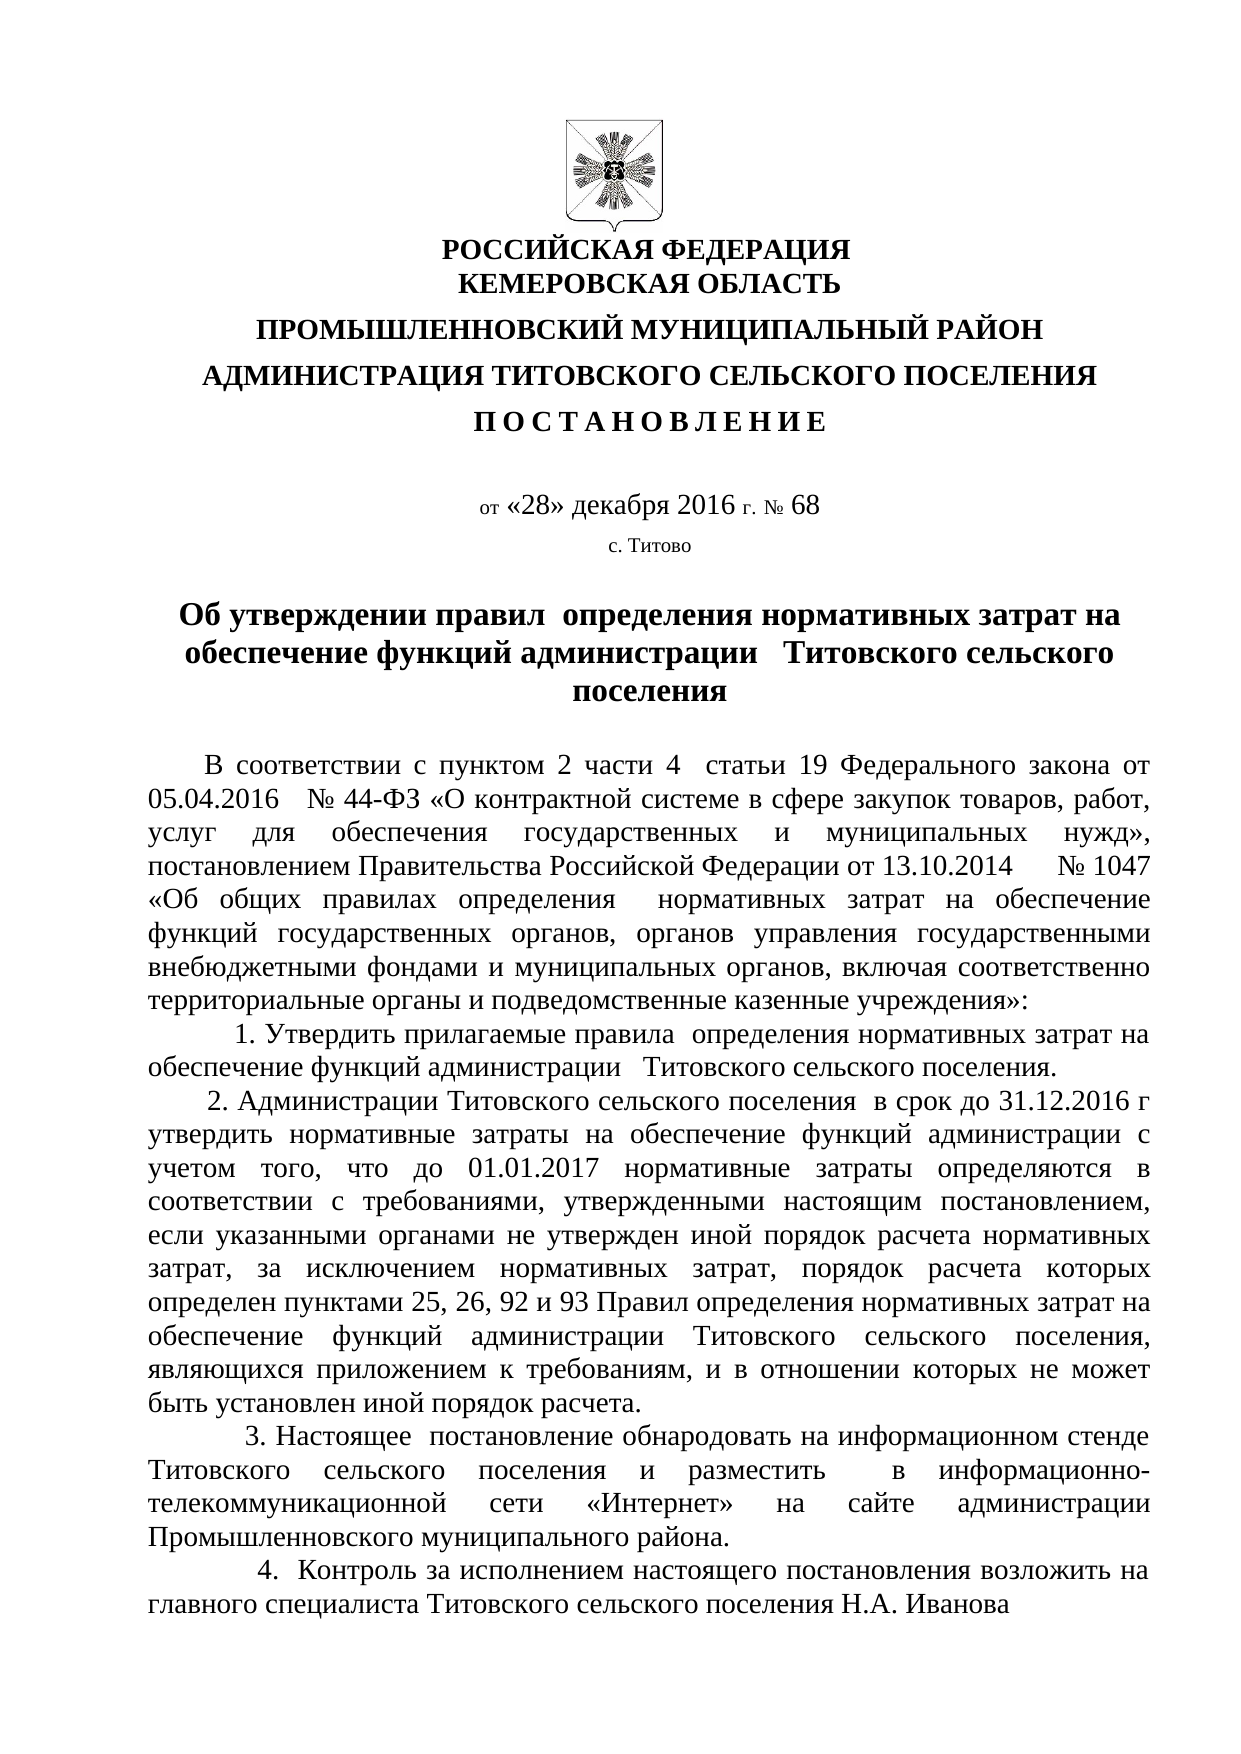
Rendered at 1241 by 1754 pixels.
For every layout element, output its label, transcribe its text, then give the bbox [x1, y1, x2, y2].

subtitle ПРОМЫШЛЕННОВСКИЙ МУНИЦИПАЛЬНЫЙ РАЙОН [148, 312, 1152, 345]
text ПОСТАНОВЛЕНИЕ [148, 404, 1152, 437]
text 3. Настоящее постановление обнародовать на информационном стенде Титовского сельского поселения и разместить в информационно- телекоммуникационной сети «Интернет» на сайте администрации Промышленновского муниципального района. [148, 1418, 1152, 1552]
text В соответствии с пунктом 2 части 4 статьи 19 Федерального закона от 05.04.2016 № 44-ФЗ «О контрактной системе в сфере закупок товаров, работ, услуг для обеспечения государственных и муниципальных нужд», постановлением Правительства Российской Федерации от 13.10.2014 № 1047 «Об общих правилах определения нормативных затрат на обеспечение функций государственных органов, органов управления государственными внебюджетными фондами и муниципальных органов, включая соответственно территориальные органы и подведомственные казенные учреждения»: [148, 747, 1152, 1016]
picture [564, 118, 664, 233]
text с. Титово [148, 533, 1152, 557]
text от «28» декабря 2016 г. № 68 [148, 487, 1152, 521]
subtitle РОССИЙСКАЯ ФЕДЕРАЦИЯ КЕМЕРОВСКАЯ ОБЛАСТЬ [148, 131, 1152, 299]
text 2. Администрации Титовского сельского поселения в срок до 31.12.2016 г утвердить нормативные затраты на обеспечение функций администрации с учетом того, что до 01.01.2017 нормативные затраты определяются в соответствии с требованиями, утвержденными настоящим постановлением, если указанными органами не утвержден иной порядок расчета нормативных затрат, за исключением нормативных затрат, порядок расчета которых определен пунктами 25, 26, 92 и 93 Правил определения нормативных затрат на обеспечение функций администрации Титовского сельского поселения, являющихся приложением к требованиям, и в отношении которых не может быть установлен иной порядок расчета. [148, 1083, 1152, 1418]
title 1. Утвердить прилагаемые правила определения нормативных затрат на обеспечение функций администрации Титовского сельского поселения. [148, 1016, 1152, 1083]
subtitle АДМИНИСТРАЦИЯ ТИТОВСКОГО СЕЛЬСКОГО ПОСЕЛЕНИЯ [148, 358, 1152, 391]
title Об утверждении правил определения нормативных затрат на обеспечение функций администрации Титовского сельского поселения [148, 594, 1152, 709]
text 4. Контроль за исполнением настоящего постановления возложить на главного специалиста Титовского сельского поселения Н.А. Иванова [148, 1552, 1152, 1619]
